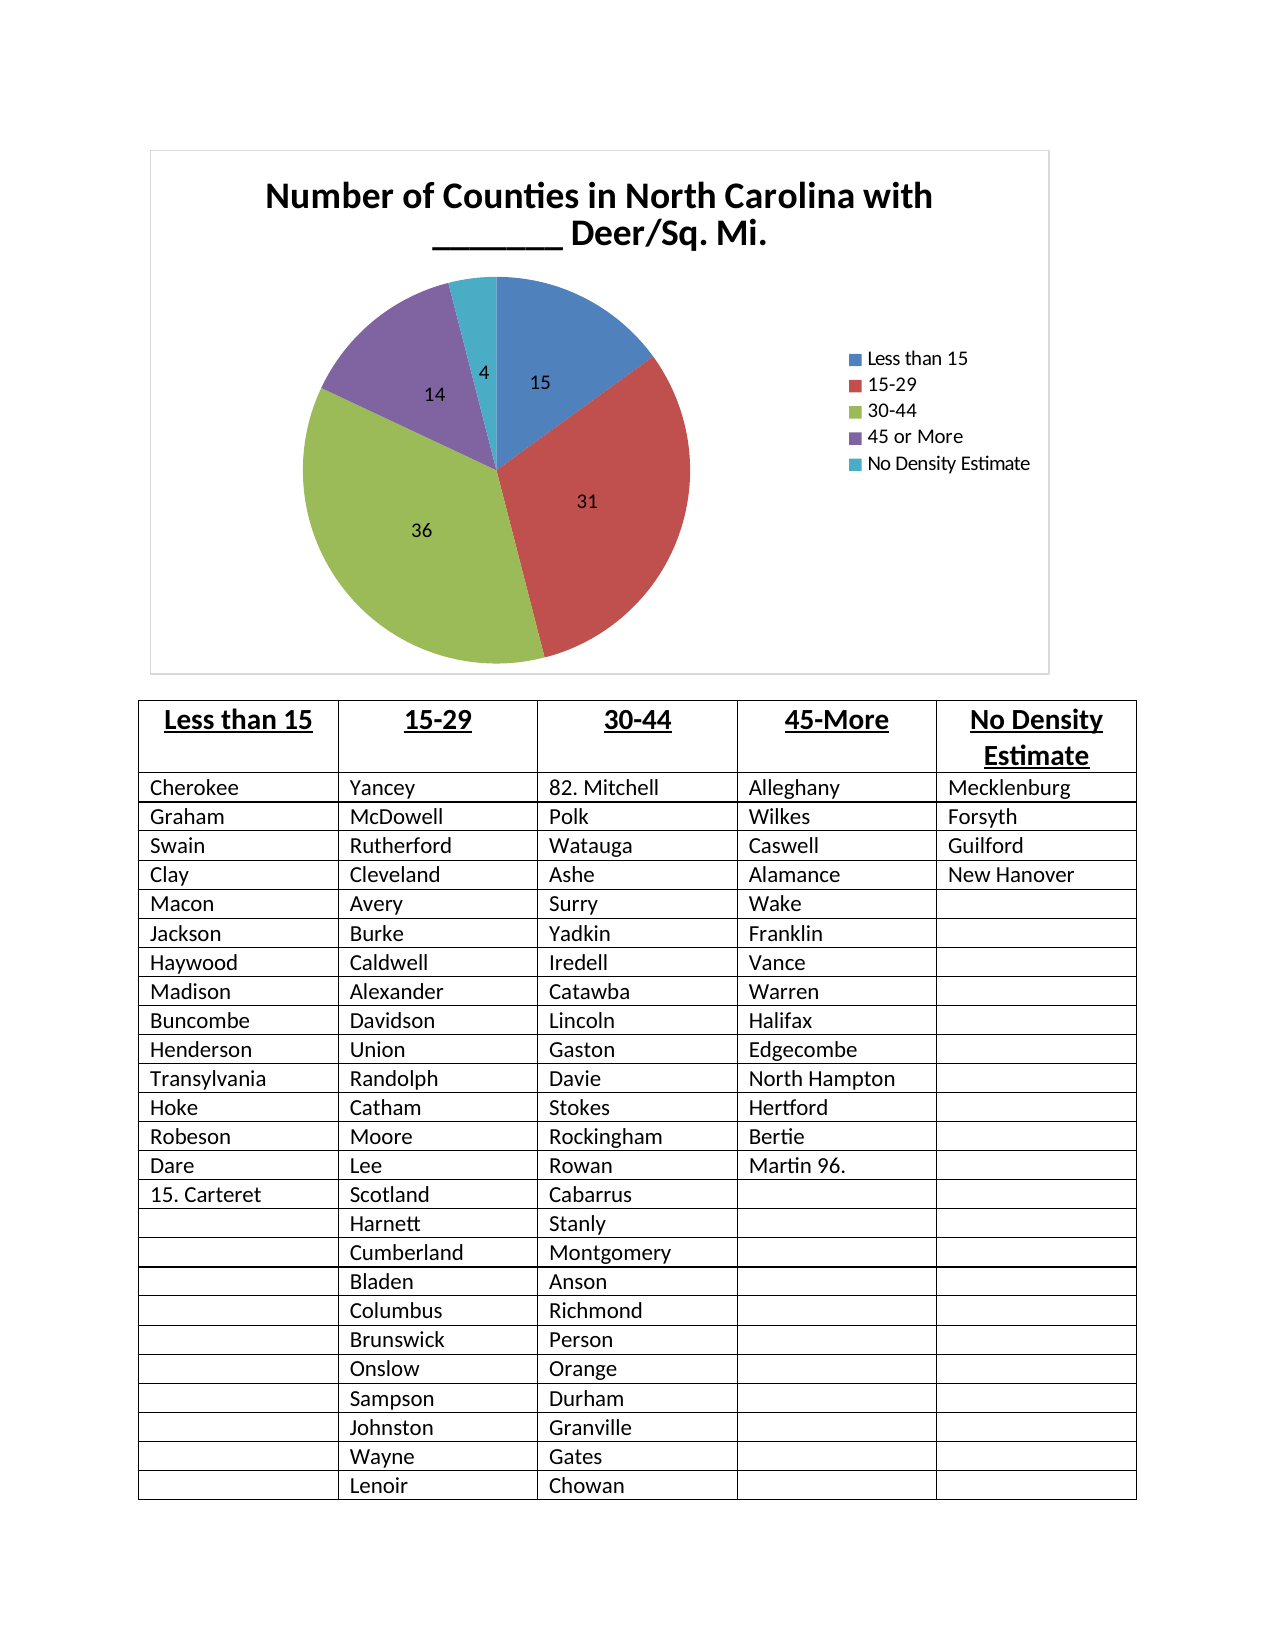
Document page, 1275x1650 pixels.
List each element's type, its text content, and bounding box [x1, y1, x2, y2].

table_cell Alleghany [738, 773, 936, 801]
table_cell Rockingham [538, 1122, 737, 1150]
table_cell Jackson [139, 919, 338, 947]
table_cell Moore [339, 1122, 537, 1150]
table_cell Gaston [538, 1035, 737, 1063]
table_cell Bertie [738, 1122, 936, 1150]
table_cell Brunswick [339, 1326, 537, 1353]
table_header 15-29 [339, 701, 537, 772]
table_cell Swain [139, 831, 338, 859]
table_cell [738, 1384, 936, 1412]
table_cell Richmond [538, 1296, 737, 1324]
table_cell [139, 1209, 338, 1237]
table_cell Cumberland [339, 1238, 537, 1266]
table_cell Caldwell [339, 948, 537, 976]
table_cell Stokes [538, 1093, 737, 1121]
table_cell [937, 919, 1136, 947]
table_cell [937, 1296, 1136, 1324]
table_cell Montgomery [538, 1238, 737, 1266]
table_cell Caswell [738, 831, 936, 859]
table_cell Ashe [538, 861, 737, 888]
table_cell Bladen [339, 1268, 537, 1295]
table_cell Lincoln [538, 1006, 737, 1034]
table_cell Randolph [339, 1064, 537, 1092]
table_cell [937, 1355, 1136, 1383]
table_cell [738, 1355, 936, 1383]
table_cell Columbus [339, 1296, 537, 1324]
table_cell Avery [339, 890, 537, 918]
table_cell 15. Carteret [139, 1180, 338, 1208]
table_cell Orange [538, 1355, 737, 1383]
table_cell Henderson [139, 1035, 338, 1063]
table_cell Watauga [538, 831, 737, 859]
table_cell [738, 1209, 936, 1237]
table_cell Iredell [538, 948, 737, 976]
table_cell [139, 1413, 338, 1441]
table_cell Transylvania [139, 1064, 338, 1092]
table_cell Martin 96. [738, 1151, 936, 1179]
table_cell Macon [139, 890, 338, 918]
table_cell Graham [139, 803, 338, 830]
table_cell Sampson [339, 1384, 537, 1412]
table_cell Scotland [339, 1180, 537, 1208]
table_cell [937, 1122, 1136, 1150]
table_cell [139, 1355, 338, 1383]
table_cell [139, 1471, 338, 1499]
table_cell Cleveland [339, 861, 537, 888]
table_cell McDowell [339, 803, 537, 830]
table_header 30-44 [538, 701, 737, 772]
table_cell Vance [738, 948, 936, 976]
table_cell Durham [538, 1384, 737, 1412]
table_cell Cabarrus [538, 1180, 737, 1208]
table_cell Guilford [937, 831, 1136, 859]
table_cell [139, 1326, 338, 1353]
table_cell [937, 1209, 1136, 1237]
table_cell [937, 1413, 1136, 1441]
table_cell Johnston [339, 1413, 537, 1441]
table_cell [139, 1238, 338, 1266]
table_cell Surry [538, 890, 737, 918]
table_cell Yadkin [538, 919, 737, 947]
table_cell [738, 1326, 936, 1353]
table_cell Lee [339, 1151, 537, 1179]
table_cell Granville [538, 1413, 737, 1441]
table_cell [937, 1471, 1136, 1499]
table_header 45-More [738, 701, 936, 772]
table_cell Lenoir [339, 1471, 537, 1499]
table_cell Dare [139, 1151, 338, 1179]
table_cell New Hanover [937, 861, 1136, 888]
table_cell Polk [538, 803, 737, 830]
table_cell Wilkes [738, 803, 936, 830]
table_cell [139, 1442, 338, 1470]
table_cell [937, 1442, 1136, 1470]
table_cell Stanly [538, 1209, 737, 1237]
table_cell Union [339, 1035, 537, 1063]
table_cell Harnett [339, 1209, 537, 1237]
table_cell Catawba [538, 977, 737, 1005]
table_cell Halifax [738, 1006, 936, 1034]
table_cell Wake [738, 890, 936, 918]
table_cell [937, 1384, 1136, 1412]
table_cell [738, 1471, 936, 1499]
table_cell [738, 1268, 936, 1295]
table_header No Density Estimate [937, 701, 1136, 772]
table_cell [937, 1006, 1136, 1034]
table_cell Rutherford [339, 831, 537, 859]
table_cell Gates [538, 1442, 737, 1470]
table_cell Haywood [139, 948, 338, 976]
table_cell [937, 1035, 1136, 1063]
table_cell Cherokee [139, 773, 338, 801]
table_cell [937, 1326, 1136, 1353]
table_cell Edgecombe [738, 1035, 936, 1063]
table_cell [937, 1180, 1136, 1208]
table_header Less than 15 [139, 701, 338, 772]
table_cell [139, 1384, 338, 1412]
table_cell [937, 1064, 1136, 1092]
table_cell Hoke [139, 1093, 338, 1121]
table_cell Franklin [738, 919, 936, 947]
table_cell Mecklenburg [937, 773, 1136, 801]
table_cell [937, 1238, 1136, 1266]
table_cell [738, 1296, 936, 1324]
table_cell Forsyth [937, 803, 1136, 830]
table_cell [738, 1238, 936, 1266]
table_cell [937, 948, 1136, 976]
table_cell Rowan [538, 1151, 737, 1179]
table_cell Alexander [339, 977, 537, 1005]
table_cell Yancey [339, 773, 537, 801]
table_cell 82. Mitchell [538, 773, 737, 801]
table_cell [738, 1442, 936, 1470]
table_cell Anson [538, 1268, 737, 1295]
table_cell [937, 1151, 1136, 1179]
table_cell [738, 1413, 936, 1441]
table_cell Person [538, 1326, 737, 1353]
table_cell [139, 1296, 338, 1324]
table_cell Warren [738, 977, 936, 1005]
table_cell Wayne [339, 1442, 537, 1470]
table_cell Burke [339, 919, 537, 947]
table_cell Hertford [738, 1093, 936, 1121]
table_cell [937, 1093, 1136, 1121]
table_cell [937, 1268, 1136, 1295]
table_cell [139, 1268, 338, 1295]
table_cell Onslow [339, 1355, 537, 1383]
table_cell North Hampton [738, 1064, 936, 1092]
table_cell Alamance [738, 861, 936, 888]
table_cell [937, 890, 1136, 918]
table_cell Davidson [339, 1006, 537, 1034]
table_cell Davie [538, 1064, 737, 1092]
table_cell [738, 1180, 936, 1208]
table_cell Robeson [139, 1122, 338, 1150]
table_cell Buncombe [139, 1006, 338, 1034]
table_cell [937, 977, 1136, 1005]
table_cell Chowan [538, 1471, 737, 1499]
table_cell Catham [339, 1093, 537, 1121]
table_cell Madison [139, 977, 338, 1005]
table_cell Clay [139, 861, 338, 888]
